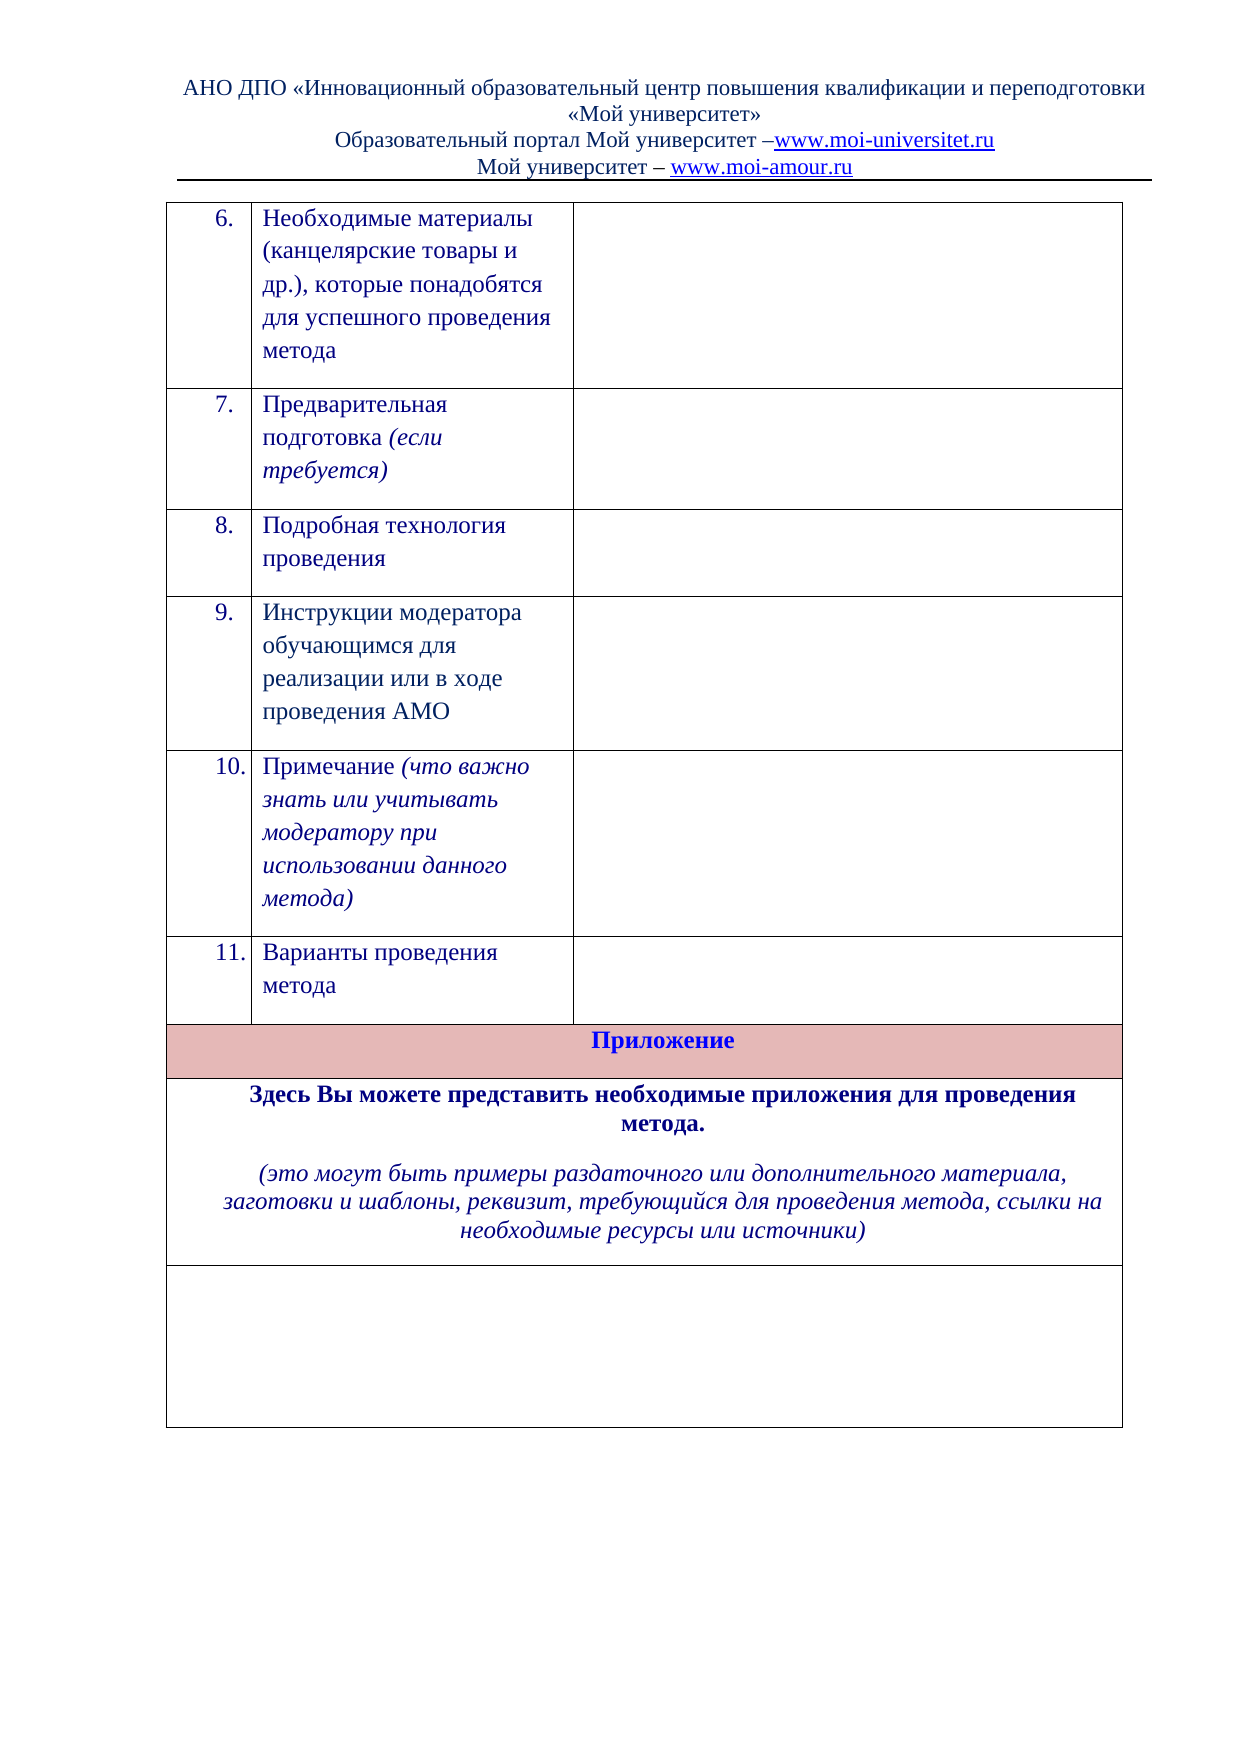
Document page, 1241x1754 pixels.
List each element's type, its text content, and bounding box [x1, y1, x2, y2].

table_cell [167, 597, 251, 750]
table_cell [574, 937, 1122, 1024]
table_cell [574, 510, 1122, 596]
table_cell Необходимые материалы (канцелярские товары и др.), которые понадобятся для успешного проведения метода [252, 203, 573, 388]
table_cell [167, 510, 251, 596]
table_cell Предварительная подготовка (если требуется) [252, 389, 573, 509]
table_cell [167, 203, 251, 388]
table_cell [167, 389, 251, 509]
table_cell Варианты проведения метода [252, 937, 573, 1024]
table_cell Приложение [167, 1025, 1122, 1078]
table_cell [574, 203, 1122, 388]
table_cell [574, 389, 1122, 509]
table_cell Подробная технология проведения [252, 510, 573, 596]
table_cell [167, 751, 251, 936]
table_cell [167, 1266, 1122, 1427]
table_cell [167, 937, 251, 1024]
table_cell Инструкции модератора обучающимся для реализации или в ходе проведения АМО [252, 597, 573, 750]
table_cell Здесь Вы можете представить необходимые приложения для проведения метода. (это могут быть примеры раздаточного или дополнительного материала, заготовки и шаблоны, реквизит, требующийся для проведения метода, ссылки на необходимые ресурсы или источники) [167, 1079, 1122, 1265]
table_cell Примечание (что важно знать или учитывать модератору при использовании данного метода) [252, 751, 573, 936]
table_cell [574, 597, 1122, 750]
table_cell [574, 751, 1122, 936]
